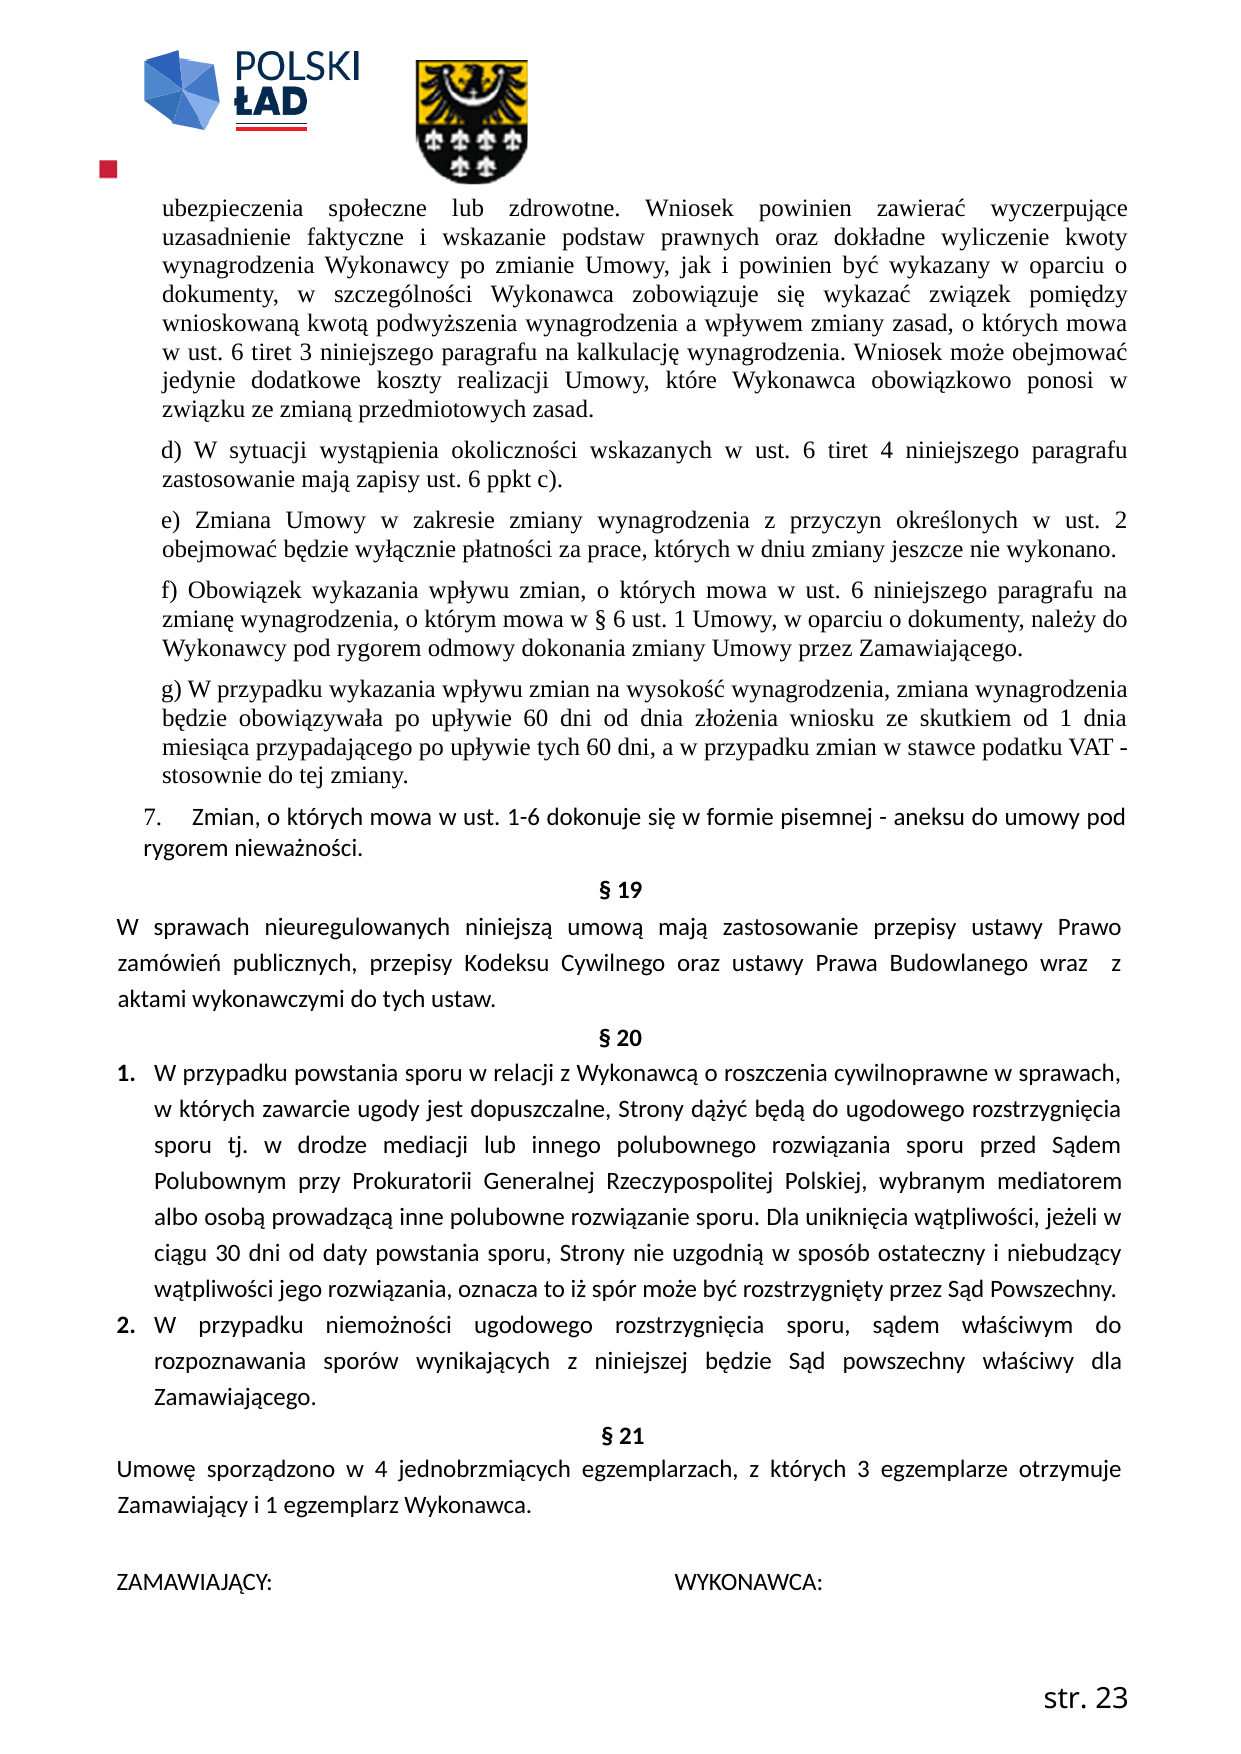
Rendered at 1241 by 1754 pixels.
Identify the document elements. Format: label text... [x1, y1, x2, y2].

text Umowę sporządzono w 4 jednobrzmiących egzemplarzach, z których 3 egzemplarze otrzymuje Zamawiający i 1 egzemplarz Wykonawca. [116, 1453, 1123, 1519]
list W przypadku powstania sporu w relacji z Wykonawcą o roszczenia cywilnoprawne w sprawach, w których zawarcie ugody jest dopuszczalne, Strony dążyć będą do ugodowego rozstrzygnięcia sporu tj. w drodze mediacji lub innego polubownego rozwiązania sporu przed Sądem Polubownym przy Prokuratorii Generalnej Rzeczypospolitej Polskiej, wybranym mediatorem albo osobą prowadzącą inne polubowne rozwiązanie sporu. Dla uniknięcia wątpliwości, jeżeli w ciągu 30 dni od daty powstania sporu, Strony nie uzgodnią w sposób ostateczny i niebudzący wątpliwości jego rozwiązania, oznacza to iż spór może być rozstrzygnięty przez Sąd Powszechny. [116, 1057, 1123, 1303]
text e) Zmiana Umowy w zakresie zmiany wynagrodzenia z przyczyn określonych w ust. 2 obejmować będzie wyłącznie płatności za prace, których w dniu zmiany jeszcze nie wykonano. [161, 505, 1128, 563]
list W przypadku niemożności ugodowego rozstrzygnięcia sporu, sądem właściwym do rozpoznawania sporów wynikających z niniejszej będzie Sąd powszechny właściwy dla Zamawiającego. [116, 1309, 1123, 1411]
subtitle § 20 [187, 1023, 1053, 1053]
text g) W przypadku wykazania wpływu zmian na wysokość wynagrodzenia, zmiana wynagrodzenia będzie obowiązywała po upływie 60 dni od dnia złożenia wniosku ze skutkiem od 1 dnia miesiąca przypadającego po upływie tych 60 dni, a w przypadku zmian w stawce podatku VAT - stosownie do tej zmiany. [161, 674, 1128, 789]
picture [57, 0, 529, 185]
text § 21 [116, 1420, 1128, 1451]
list Zmian, o których mowa w ust. 1-6 dokonuje się w formie pisemnej - aneksu do umowy pod rygorem nieważności. [143, 802, 1128, 863]
text § 19 [118, 874, 1123, 905]
text W sprawach nieuregulowanych niniejszą umową mają zastosowanie przepisy ustawy Prawo zamówień publicznych, przepisy Kodeksu Cywilnego oraz ustawy Prawa Budowlanego wraz z aktami wykonawczymi do tych ustaw. [116, 911, 1123, 1014]
text d) W sytuacji wystąpienia okoliczności wskazanych w ust. 6 tiret 4 niniejszego paragrafu zastosowanie mają zapisy ust. 6 ppkt c). [161, 435, 1128, 493]
text ZAMAWIAJĄCY: WYKONAWCA: [116, 1566, 1128, 1597]
text f) Obowiązek wykazania wpływu zmian, o których mowa w ust. 6 niniejszego paragrafu na zmianę wynagrodzenia, o którym mowa w § 6 ust. 1 Umowy, w oparciu o dokumenty, należy do Wykonawcy pod rygorem odmowy dokonania zmiany Umowy przez Zamawiającego. [161, 575, 1128, 662]
